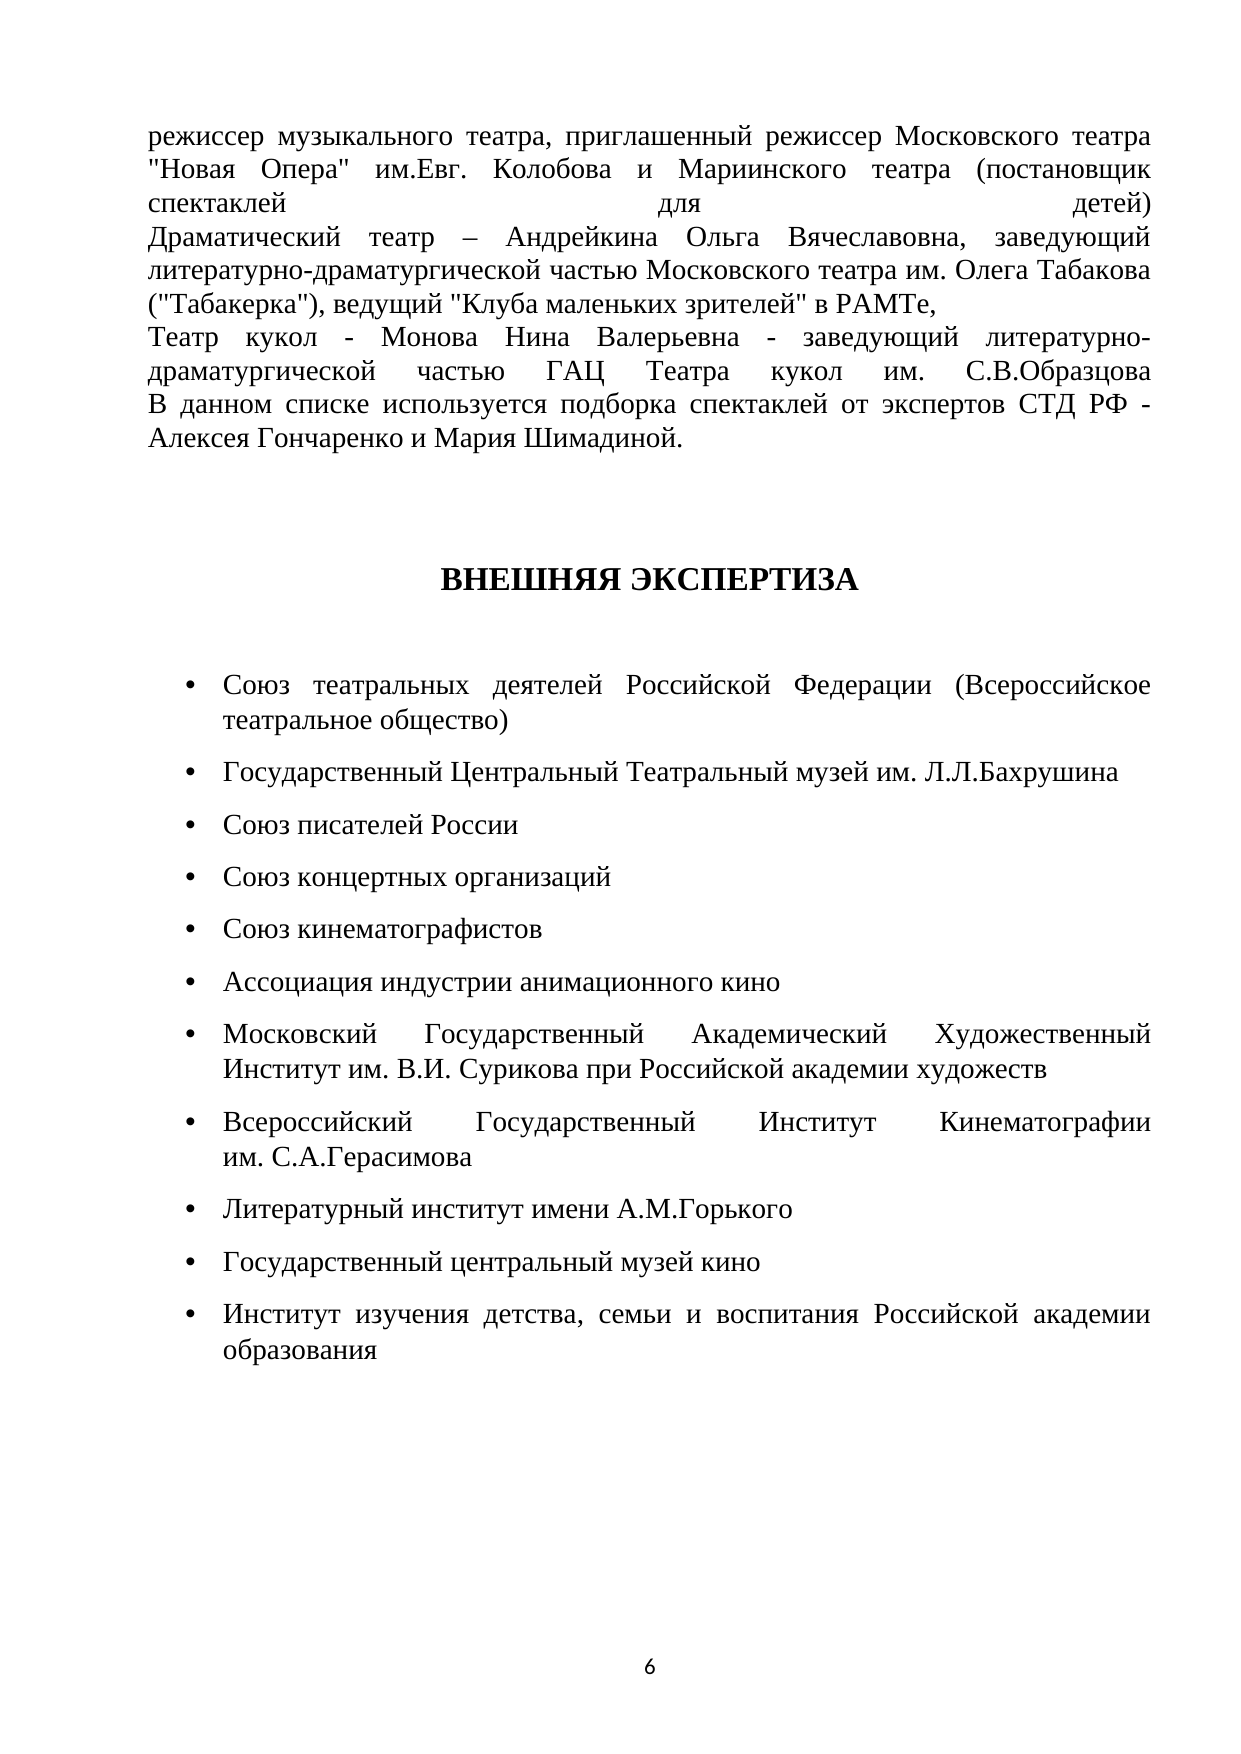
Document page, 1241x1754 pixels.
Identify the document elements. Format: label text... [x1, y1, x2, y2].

text Театр кукол - Монова Нина Валерьевна - заведующий литературно-драматургической частью ГАЦ Театра кукол им. С.В.Образцова В данном списке используется подборка спектаклей от экспертов СТД РФ - Алексея Гончаренко и Мария Шимадиной. [148, 319, 1152, 453]
list Ассоциация индустрии анимационного кино [185, 964, 1152, 997]
subtitle ВНЕШНЯЯ ЭКСПЕРТИЗА [148, 559, 1152, 597]
list Всероссийский Государственный Институт Кинематографии им. С.А.Герасимова [185, 1104, 1152, 1173]
list Союз кинематографистов [185, 911, 1152, 945]
list Литературный институт имени А.М.Горького [185, 1192, 1152, 1225]
list Союз писателей России [185, 807, 1152, 840]
list Союз театральных деятелей Российской Федерации (Всероссийское театральное общество) [185, 667, 1152, 736]
list Московский Государственный Академический Художественный Институт им. В.И. Сурикова при Российской академии художеств [185, 1016, 1152, 1085]
list Союз концертных организаций [185, 859, 1152, 893]
list Государственный центральный музей кино [185, 1244, 1152, 1277]
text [148, 118, 1152, 319]
list Институт изучения детства, семьи и воспитания Российской академии образования [185, 1296, 1152, 1365]
list Государственный Центральный Театральный музей им. Л.Л.Бахрушина [185, 754, 1152, 788]
